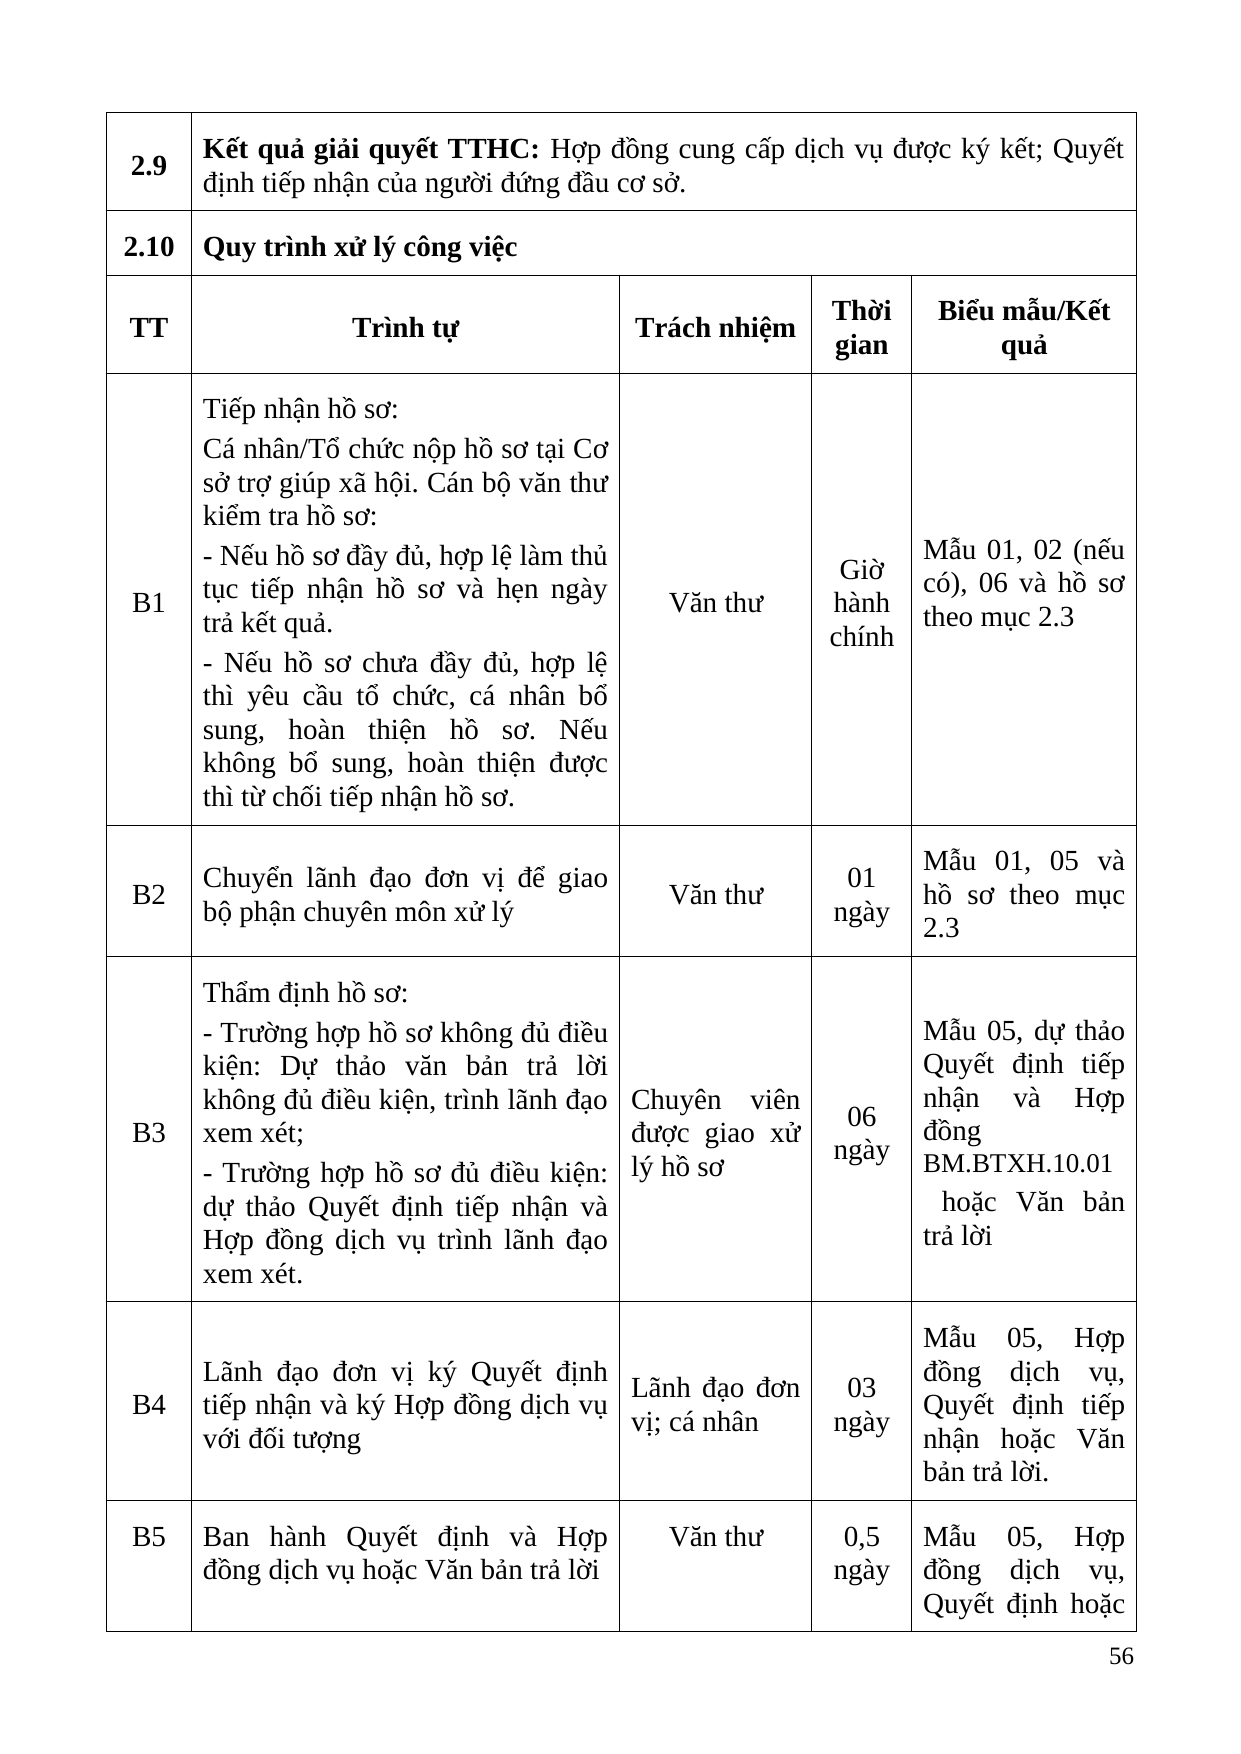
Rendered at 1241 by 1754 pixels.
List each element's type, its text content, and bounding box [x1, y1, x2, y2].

table_cell B2 [107, 826, 191, 956]
table_cell Lãnh đạo đơn vị; cá nhân [620, 1302, 811, 1500]
table_cell Văn thư [620, 1501, 811, 1631]
table_cell Văn thư [620, 826, 811, 956]
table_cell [912, 1501, 1136, 1631]
table_cell Thẩm định hồ sơ: - Trường hợp hồ sơ không đủ điều kiện: Dự thảo văn bản trả lời không đủ điều kiện, trình lãnh đạo xem xét; - Trường hợp hồ sơ đủ điều kiện: dự thảo Quyết định tiếp nhận và Hợp đồng dịch vụ trình lãnh đạo xem xét. [192, 957, 619, 1301]
table_cell Mẫu 01, 02 (nếu có), 06 và hồ sơ theo mục 2.3 [912, 374, 1136, 824]
table_cell Quy trình xử lý công việc [192, 211, 1136, 274]
table_cell Chuyên viên được giao xử lý hồ sơ [620, 957, 811, 1301]
table_cell 2.10 [107, 211, 191, 274]
table_cell Lãnh đạo đơn vị ký Quyết định tiếp nhận và ký Hợp đồng dịch vụ với đối tượng [192, 1302, 619, 1500]
table_cell Tiếp nhận hồ sơ: Cá nhân/Tổ chức nộp hồ sơ tại Cơ sở trợ giúp xã hội. Cán bộ văn thư kiểm tra hồ sơ: - Nếu hồ sơ đầy đủ, hợp lệ làm thủ tục tiếp nhận hồ sơ và hẹn ngày trả kết quả. - Nếu hồ sơ chưa đầy đủ, hợp lệ thì yêu cầu tổ chức, cá nhân bổ sung, hoàn thiện hồ sơ. Nếu không bổ sung, hoàn thiện được thì từ chối tiếp nhận hồ sơ. [192, 374, 619, 824]
table_cell 01 ngày [812, 826, 911, 956]
table_cell 06 ngày [812, 957, 911, 1301]
table_cell B1 [107, 374, 191, 824]
table_cell Chuyển lãnh đạo đơn vị để giao bộ phận chuyên môn xử lý [192, 826, 619, 956]
table_cell 2.9 [107, 113, 191, 210]
table_cell Mẫu 01, 05 và hồ sơ theo mục 2.3 [912, 826, 1136, 956]
table_cell Mẫu 05, Hợp đồng dịch vụ, Quyết định tiếp nhận hoặc Văn bản trả lời. [912, 1302, 1136, 1500]
table_cell Biểu mẫu/Kết quả [912, 276, 1136, 372]
table_cell Kết quả giải quyết TTHC: Hợp đồng cung cấp dịch vụ được ký kết; Quyết định tiếp nhận của người đứng đầu cơ sở. [192, 113, 1136, 210]
table_cell B4 [107, 1302, 191, 1500]
table_cell TT [107, 276, 191, 372]
table_cell Trình tự [192, 276, 619, 372]
table_cell Trách nhiệm [620, 276, 811, 372]
table_cell 0,5 ngày [812, 1501, 911, 1631]
table_cell B5 [107, 1501, 191, 1631]
table_cell Mẫu 05, dự thảo Quyết định tiếp nhận và Hợp đồng BM.BTXH.10.01 hoặc Văn bản trả lời [912, 957, 1136, 1301]
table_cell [192, 1501, 619, 1631]
table_cell Giờ hành chính [812, 374, 911, 824]
table_cell Văn thư [620, 374, 811, 824]
table_cell Thời gian [812, 276, 911, 372]
table_cell 03 ngày [812, 1302, 911, 1500]
table_cell B3 [107, 957, 191, 1301]
